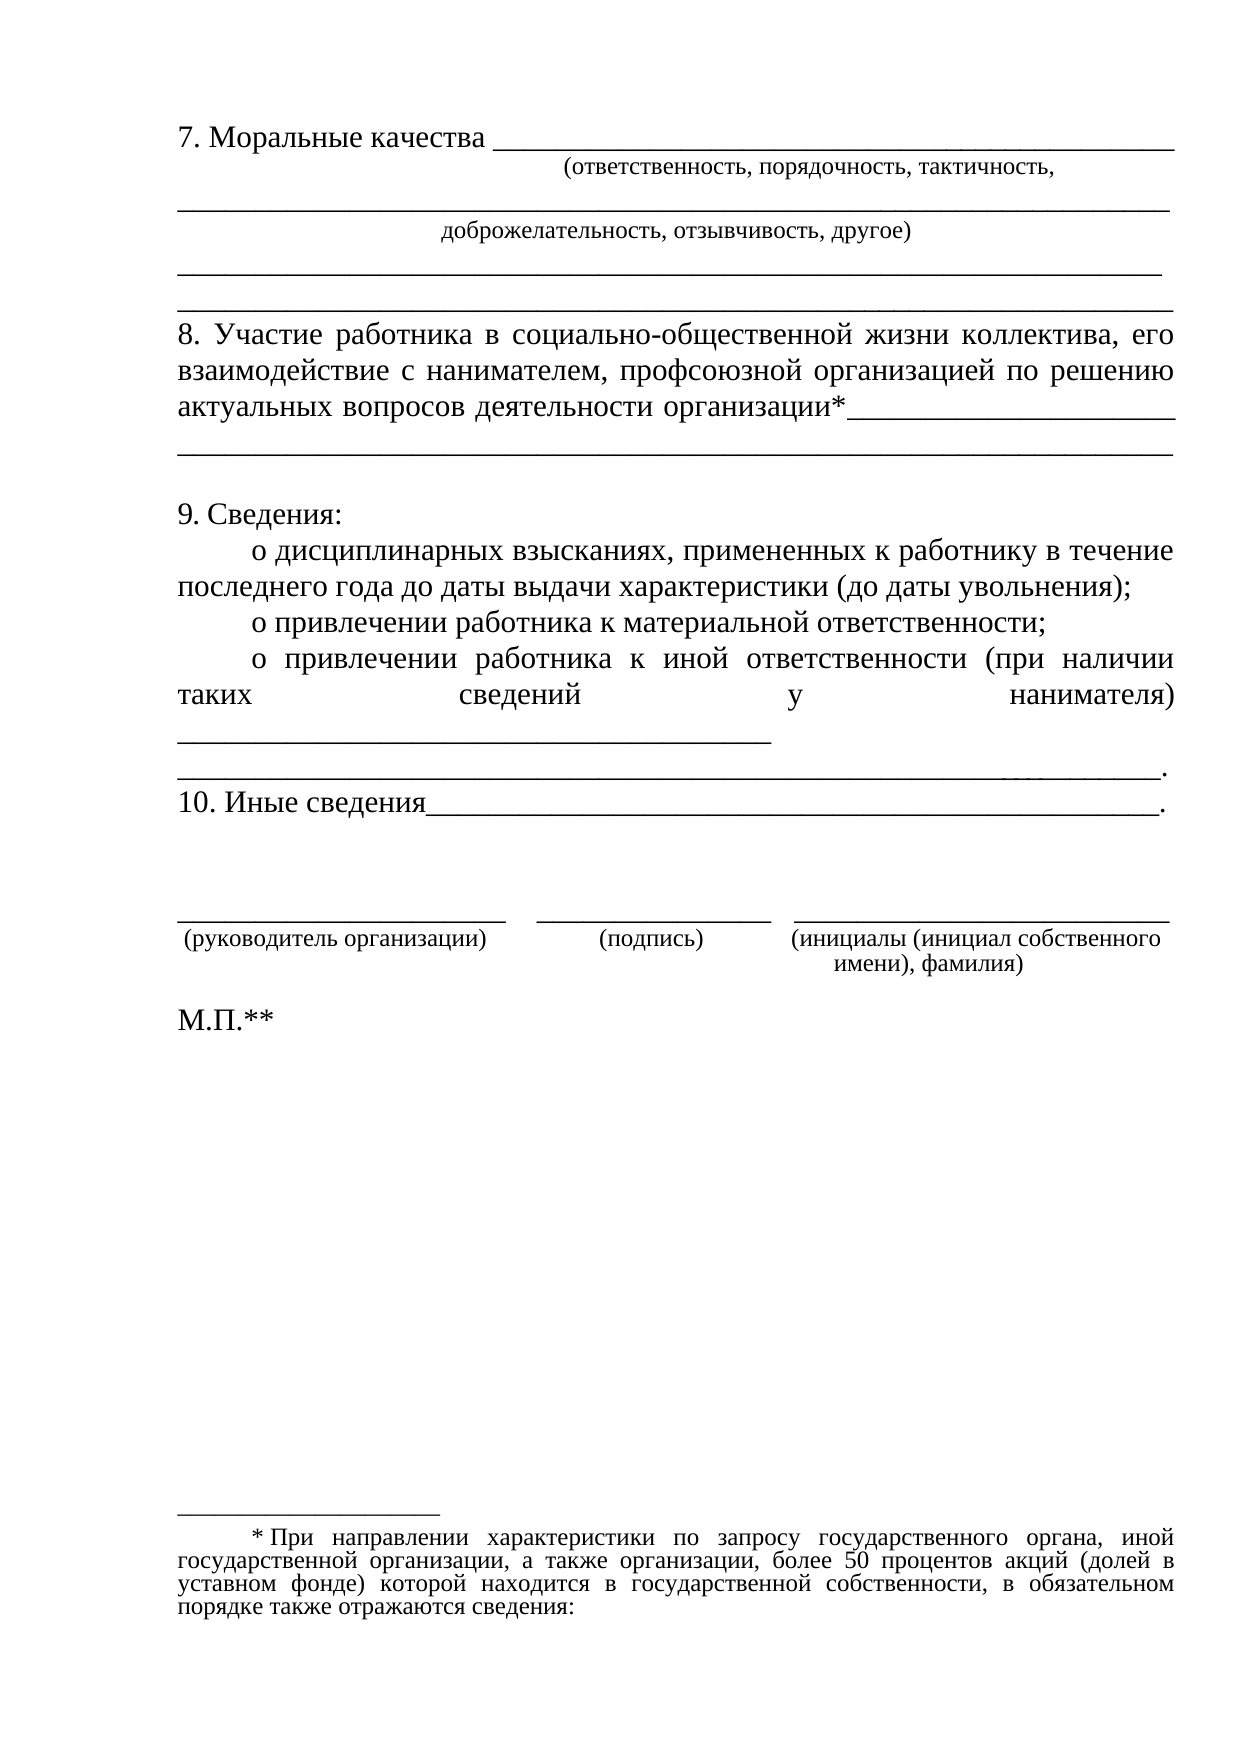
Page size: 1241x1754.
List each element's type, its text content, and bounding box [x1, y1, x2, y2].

text 9. Сведения: [177, 495, 1175, 531]
text о дисциплинарных взысканиях, примененных к работнику в течение последнего года до даты выдачи характеристики (до даты увольнения); [177, 531, 1175, 603]
text * При направлении характеристики по запросу государственного органа, иной государственной организации, а также организации, более 50 процентов акций (долей в уставном фонде) которой находится в государственной собственности, в обязательном порядке также отражаются сведения: [177, 1527, 1175, 1619]
text _____________________ _______________ ________________________ [177, 891, 1175, 927]
text ________________________________________________________________. [177, 747, 1175, 783]
text доброжелательность, отзывчивость, другое) [177, 215, 1175, 244]
text о привлечении работника к материальной ответственности; [177, 603, 1175, 639]
text имени), фамилия) [177, 952, 1175, 977]
text (руководитель организации) (подпись) (инициалы (инициал собственного [177, 927, 1175, 952]
text _______________________________________________________________________________________________________________________________ [177, 244, 1175, 316]
text ––––––––––––––––––––– [177, 1498, 1175, 1527]
text 8. Участие работника в социально-общественной жизни коллектива, его взаимодействие с нанимателем, профсоюзной организацией по решению актуальных вопросов деятельности организации*_____________________ ________________________________________________________________ [177, 316, 1175, 459]
text 7. Моральные качества ____________________________________________ [177, 118, 1175, 154]
text о привлечении работника к иной ответственности (при наличии таких сведений у нанимателя) ______________________________________ [177, 639, 1175, 747]
text (ответственность, порядочность, тактичность, [443, 154, 1175, 179]
text ________________________________________________________________ [177, 179, 1175, 215]
text 10. Иные сведения_______________________________________________. [177, 783, 1175, 819]
text М.П.** [177, 1002, 1175, 1037]
